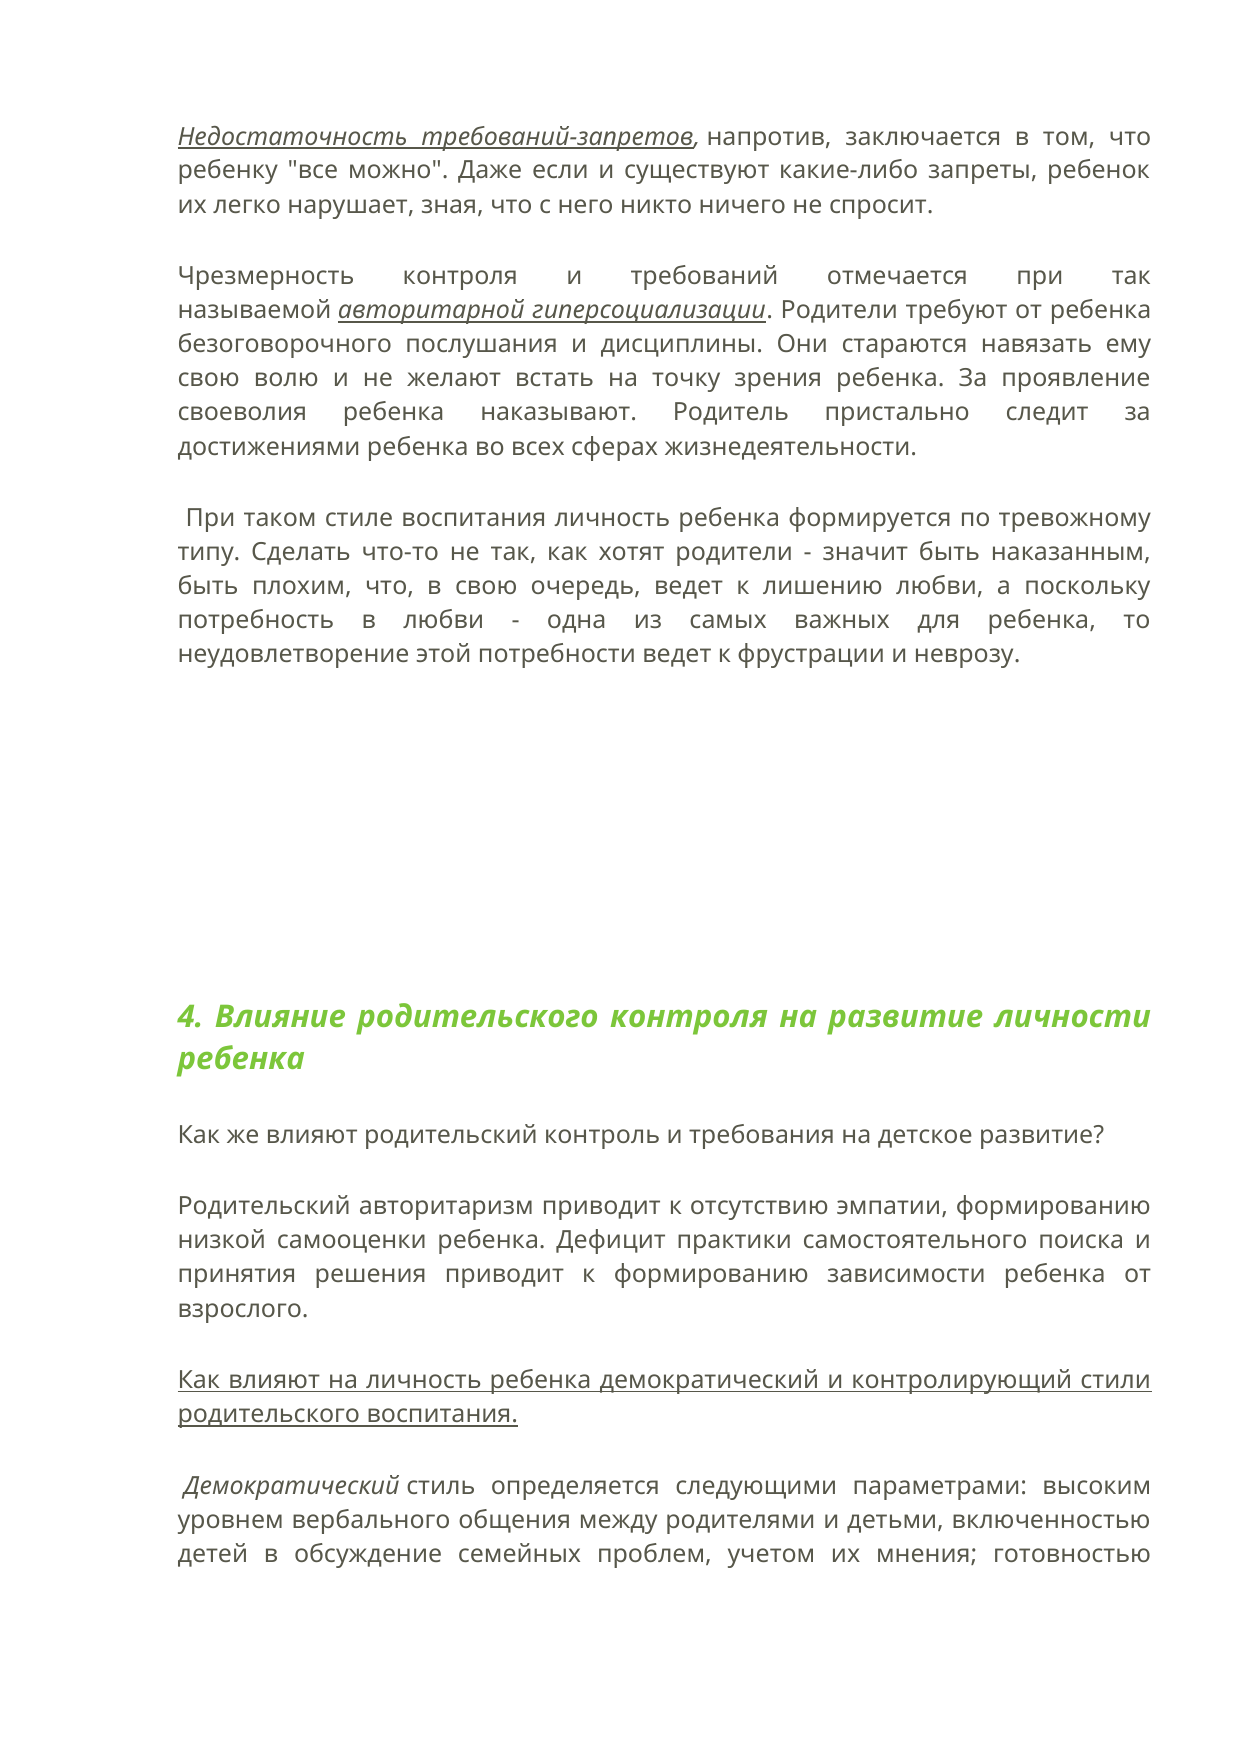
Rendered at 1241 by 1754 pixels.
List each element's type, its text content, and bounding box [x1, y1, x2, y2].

text Чрезмерность контроля и требований отмечается при так называемой авторитарной гиперсоциализации. Родители требуют от ребенка безоговорочного послушания и дисциплины. Они стараются навязать ему свою волю и не желают встать на точку зрения ребенка. За проявление своеволия ребенка наказывают. Родитель пристально следит за достижениями ребенка во всех сферах жизнедеятельности. [177, 258, 1152, 462]
text 4. Влияние родительского контроля на развитие личности ребенка [177, 994, 1152, 1079]
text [177, 1467, 1152, 1569]
text Как влияют на личность ребенка демократический и контролирующий стили родительского воспитания. [177, 1362, 1152, 1391]
text Недостаточность требований-запретов, напротив, заключается в том, что ребенку "все можно". Даже если и существуют какие-либо запреты, ребенок их легко нарушает, зная, что с него никто ничего не спросит. [177, 118, 1152, 220]
text Как влияют на личность ребенка демократический и контролирующий стили родительского воспитания. [177, 1392, 1152, 1430]
text Родительский авторитаризм приводит к отсутствию эмпатии, формированию низкой самооценки ребенка. Дефицит практики самостоятельного поиска и принятия решения приводит к формированию зависимости ребенка от взрослого. [177, 1188, 1152, 1324]
text При таком стиле воспитания личность ребенка формируется по тревожному типу. Сделать что-то не так, как хотят родители - значит быть наказанным, быть плохим, что, в свою очередь, ведет к лишению любви, а поскольку потребность в любви - одна из самых важных для ребенка, то неудовлетворение этой потребности ведет к фрустрации и неврозу. [177, 500, 1152, 670]
text Как же влияют родительский контроль и требования на детское развитие? [177, 1116, 1152, 1151]
